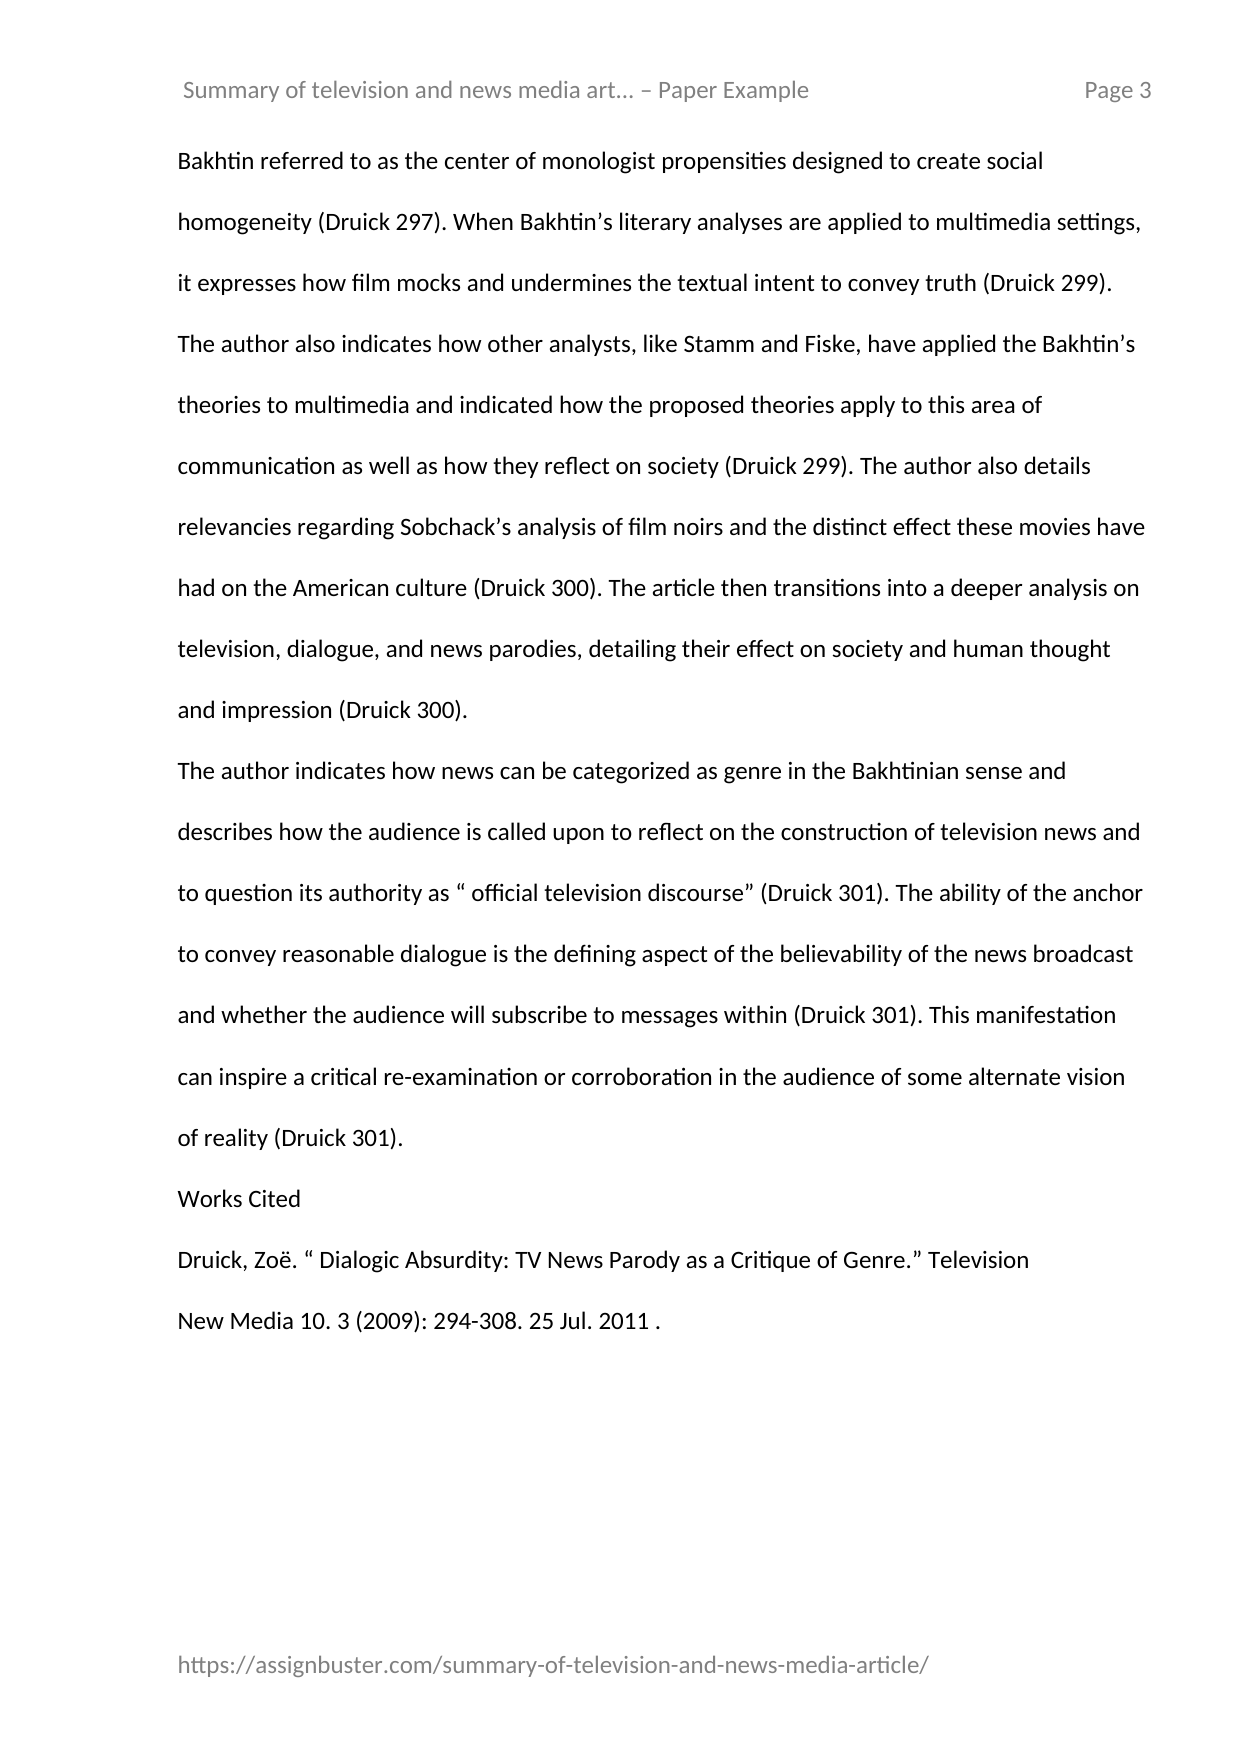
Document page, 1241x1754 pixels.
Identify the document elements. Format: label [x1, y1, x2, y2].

text [177, 145, 1152, 1335]
